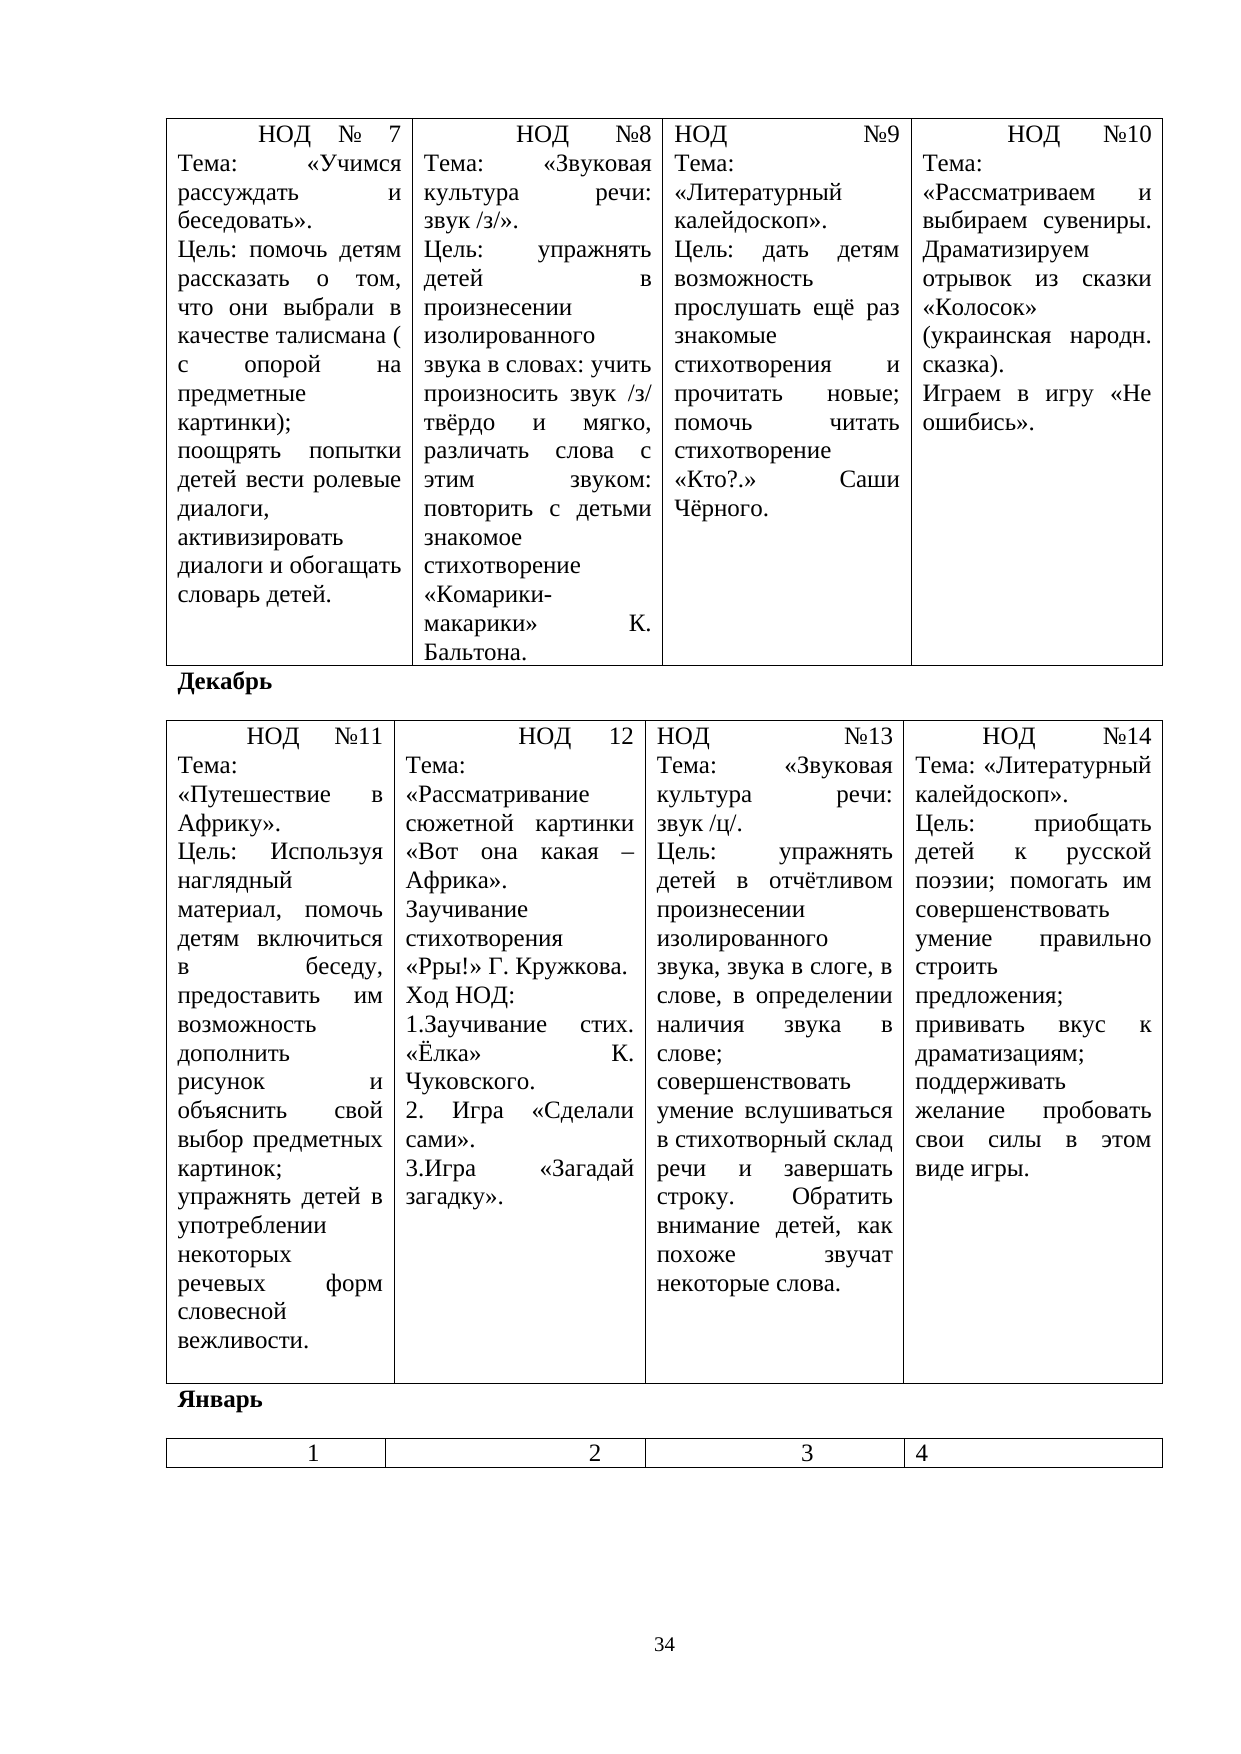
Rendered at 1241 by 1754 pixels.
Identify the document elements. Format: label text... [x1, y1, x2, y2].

table_header НОД 12 Тема: «Рассматривание сюжетной картинки «Вот она какая – Африка». Заучивание стихотворения «Рры!» Г. Кружкова. Ход НОД: 1.Заучивание стих. «Ёлка» К. Чуковского. 2. Игра «Сделали сами». 3.Игра «Загадай загадку». [395, 721, 645, 1383]
table_cell НОД № 7 Тема: «Учимся рассуждать и беседовать». Цель: помочь детям рассказать о том, что они выбрали в качестве талисмана ( с опорой на предметные картинки); поощрять попытки детей вести ролевые диалоги, активизировать диалоги и обогащать словарь детей. [167, 119, 412, 665]
table_header 1 [167, 1439, 385, 1467]
table_header НОД №14 Тема: «Литературный калейдоскоп». Цель: приобщать детей к русской поэзии; помогать им совершенствовать умение правильно строить предложения; прививать вкус к драматизациям; поддерживать желание пробовать свои силы в этом виде игры. [904, 721, 1162, 1383]
table_header НОД №11 Тема: «Путешествие в Африку». Цель: Используя наглядный материал, помочь детям включиться в беседу, предоставить им возможность дополнить рисунок и объяснить свой выбор предметных картинок; упражнять детей в употреблении некоторых речевых форм словесной вежливости. [167, 721, 394, 1383]
table_header 4 [905, 1439, 1162, 1467]
table_header 3 [646, 1439, 904, 1467]
table_cell НОД №9 Тема: «Литературный калейдоскоп». Цель: дать детям возможность прослушать ещё раз знакомые стихотворения и прочитать новые; помочь читать стихотворение «Кто?.» Саши Чёрного. [663, 119, 911, 665]
text Декабрь [177, 666, 1152, 695]
table_header НОД №13 Тема: «Звуковая культура речи: звук /ц/. Цель: упражнять детей в отчётливом произнесении изолированного звука, звука в слоге, в слове, в определении наличия звука в слове; совершенствовать умение вслушиваться в стихотворный склад речи и завершать строку. Обратить внимание детей, как похоже звучат некоторые слова. [646, 721, 903, 1383]
text Январь [177, 1384, 1152, 1412]
table_header 2 [386, 1439, 645, 1467]
table_cell НОД №10 Тема: «Рассматриваем и выбираем сувениры. Драматизируем отрывок из сказки «Колосок» (украинская народн. сказка). Играем в игру «Не ошибись». [912, 119, 1162, 665]
table_cell НОД №8 Тема: «Звуковая культура речи: звук /з/». Цель: упражнять детей в произнесении изолированного звука в словах: учить произносить звук /з/ твёрдо и мягко, различать слова с этим звуком: повторить с детьми знакомое стихотворение «Комарики-макарики» К. Бальтона. [413, 119, 662, 665]
